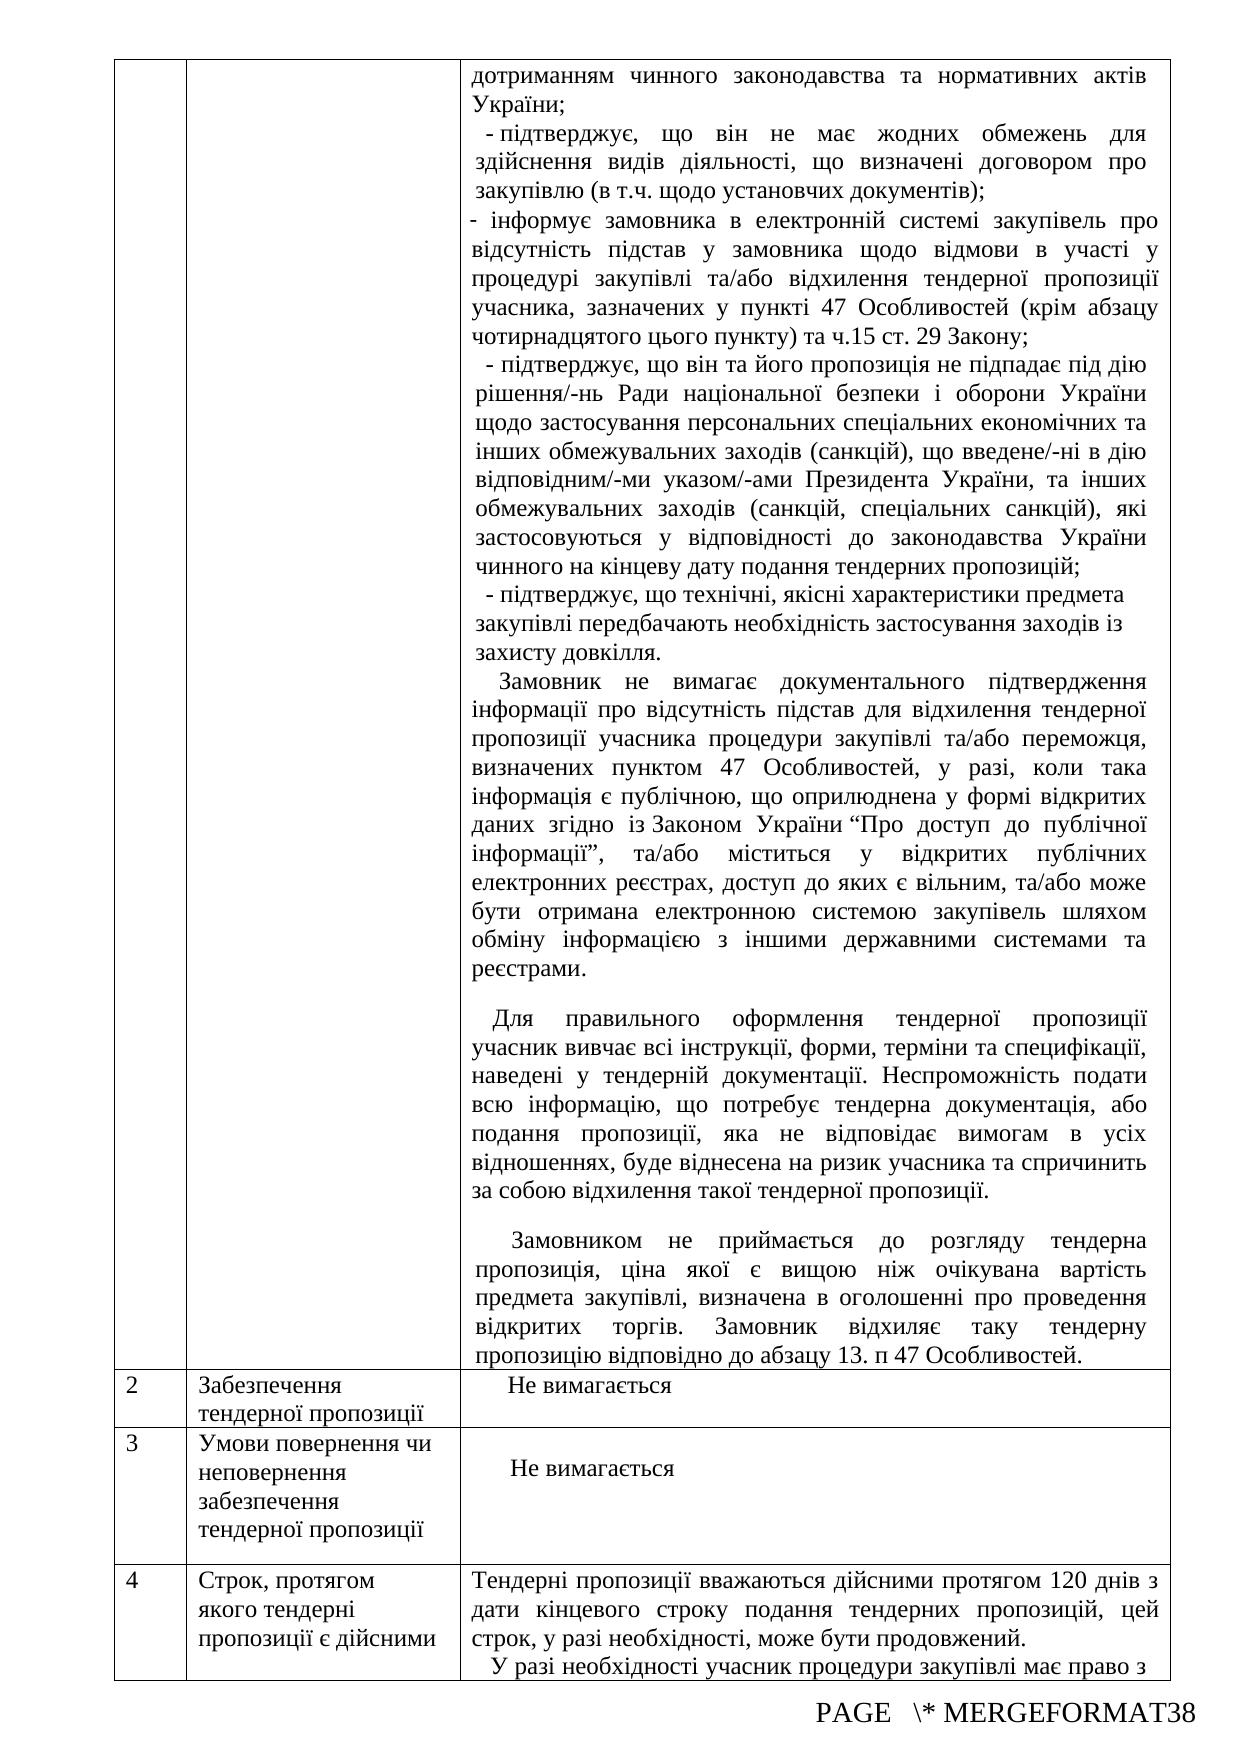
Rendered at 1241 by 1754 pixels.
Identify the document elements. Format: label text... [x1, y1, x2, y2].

table_cell Умови повернення чи неповернення забезпечення тендерної пропозиції [187, 1428, 460, 1564]
table_cell 3 [115, 1428, 186, 1564]
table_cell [461, 60, 1170, 1369]
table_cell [187, 60, 460, 1369]
table_cell Забезпечення тендерної пропозиції [187, 1370, 460, 1427]
table_cell Не вимагається [461, 1428, 1170, 1564]
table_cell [187, 1565, 460, 1680]
table_cell 2 [115, 1370, 186, 1427]
table_cell 4 [115, 1565, 186, 1680]
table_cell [461, 1565, 1170, 1680]
table_cell Не вимагається [461, 1370, 1170, 1427]
table_cell 1 [115, 60, 186, 1369]
